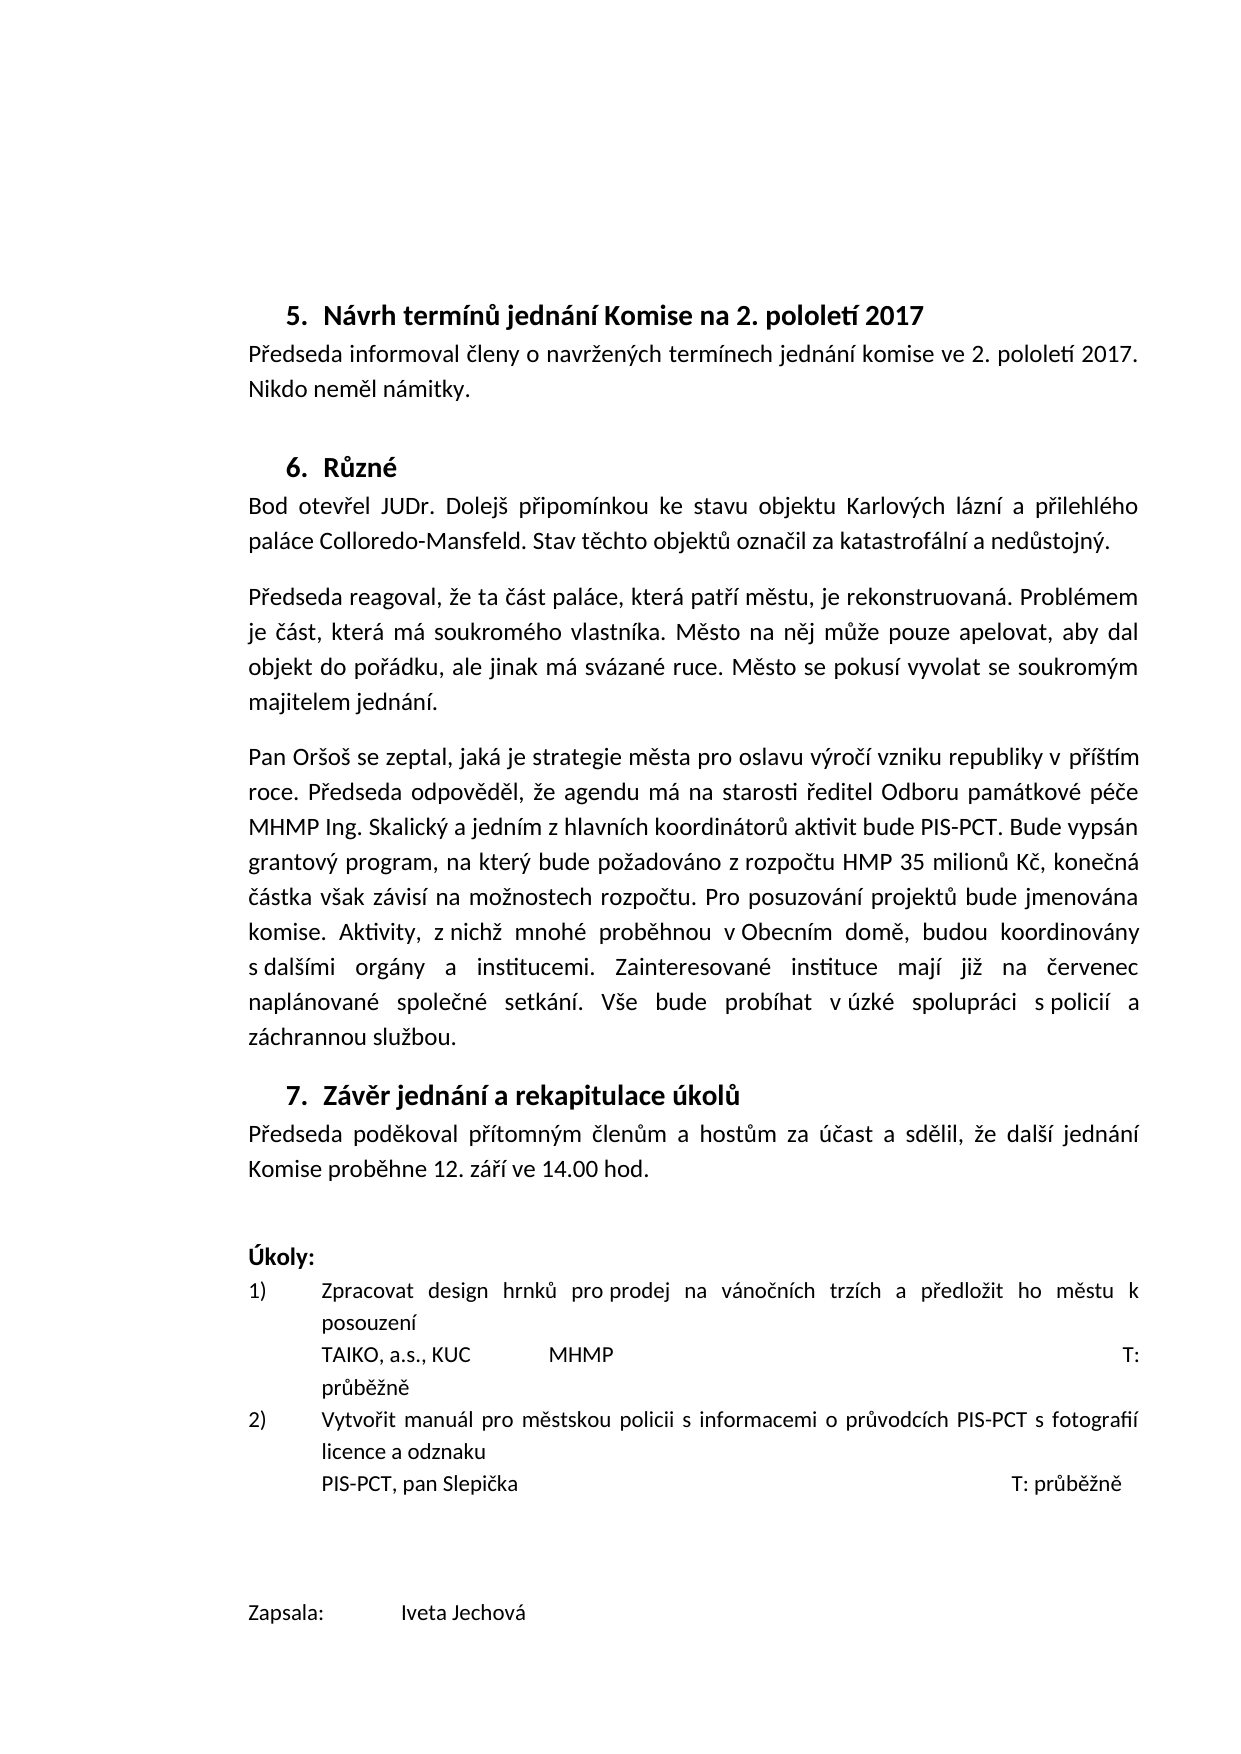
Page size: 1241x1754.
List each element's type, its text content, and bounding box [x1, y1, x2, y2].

list Různé [286, 449, 1140, 484]
list Návrh termínů jednání Komise na 2. pololetí 2017 [286, 297, 1140, 333]
text Pan Oršoš se zeptal, jaká je strategie města pro oslavu výročí vzniku republiky v příštím roce. Předseda odpověděl, že agendu má na starosti ředitel Odboru památkové péče MHMP Ing. Skalický a jedním z hlavních koordinátorů aktivit bude PIS-PCT. Bude vypsán grantový program, na který bude požadováno z rozpočtu HMP 35 milionů Kč, konečná částka však závisí na možnostech rozpočtu. Pro posuzování projektů bude jmenována komise. Aktivity, z nichž mnohé proběhnou v Obecním domě, budou koordinovány s dalšími orgány a institucemi. Zainteresované instituce mají již na červenec naplánované společné setkání. Vše bude probíhat v úzké spolupráci s policií a záchrannou službou. [248, 741, 1140, 1052]
text TAIKO, a.s., KUC MHMP T: průběžně [321, 1341, 1140, 1401]
text 1) Zpracovat design hrnků pro prodej na vánočních trzích a předložit ho městu k posouzení [248, 1276, 1140, 1336]
text Zapsala: Iveta Jechová [248, 1598, 1140, 1626]
text Předseda reagoval, že ta část paláce, která patří městu, je rekonstruovaná. Problémem je část, která má soukromého vlastníka. Město na něj může pouze apelovat, aby dal objekt do pořádku, ale jinak má svázané ruce. Město se pokusí vyvolat se soukromým majitelem jednání. [248, 581, 1140, 716]
text Předseda poděkoval přítomným členům a hostům za účast a sdělil, že další jednání Komise proběhne 12. září ve 14.00 hod. [248, 1118, 1140, 1184]
list Závěr jednání a rekapitulace úkolů [286, 1077, 1140, 1113]
text Úkoly: [248, 1241, 1140, 1272]
text Bod otevřel JUDr. Dolejš připomínkou ke stavu objektu Karlových lázní a přilehlého paláce Colloredo-Mansfeld. Stav těchto objektů označil za katastrofální a nedůstojný. [248, 490, 1140, 555]
text Předseda informoval členy o navržených termínech jednání komise ve 2. pololetí 2017. Nikdo neměl námitky. [248, 338, 1140, 403]
text PIS-PCT, pan Slepička T: průběžně [248, 1469, 1140, 1497]
text 2) Vytvořit manuál pro městskou policii s informacemi o průvodcích PIS-PCT s fotografií licence a odznaku [248, 1405, 1140, 1465]
